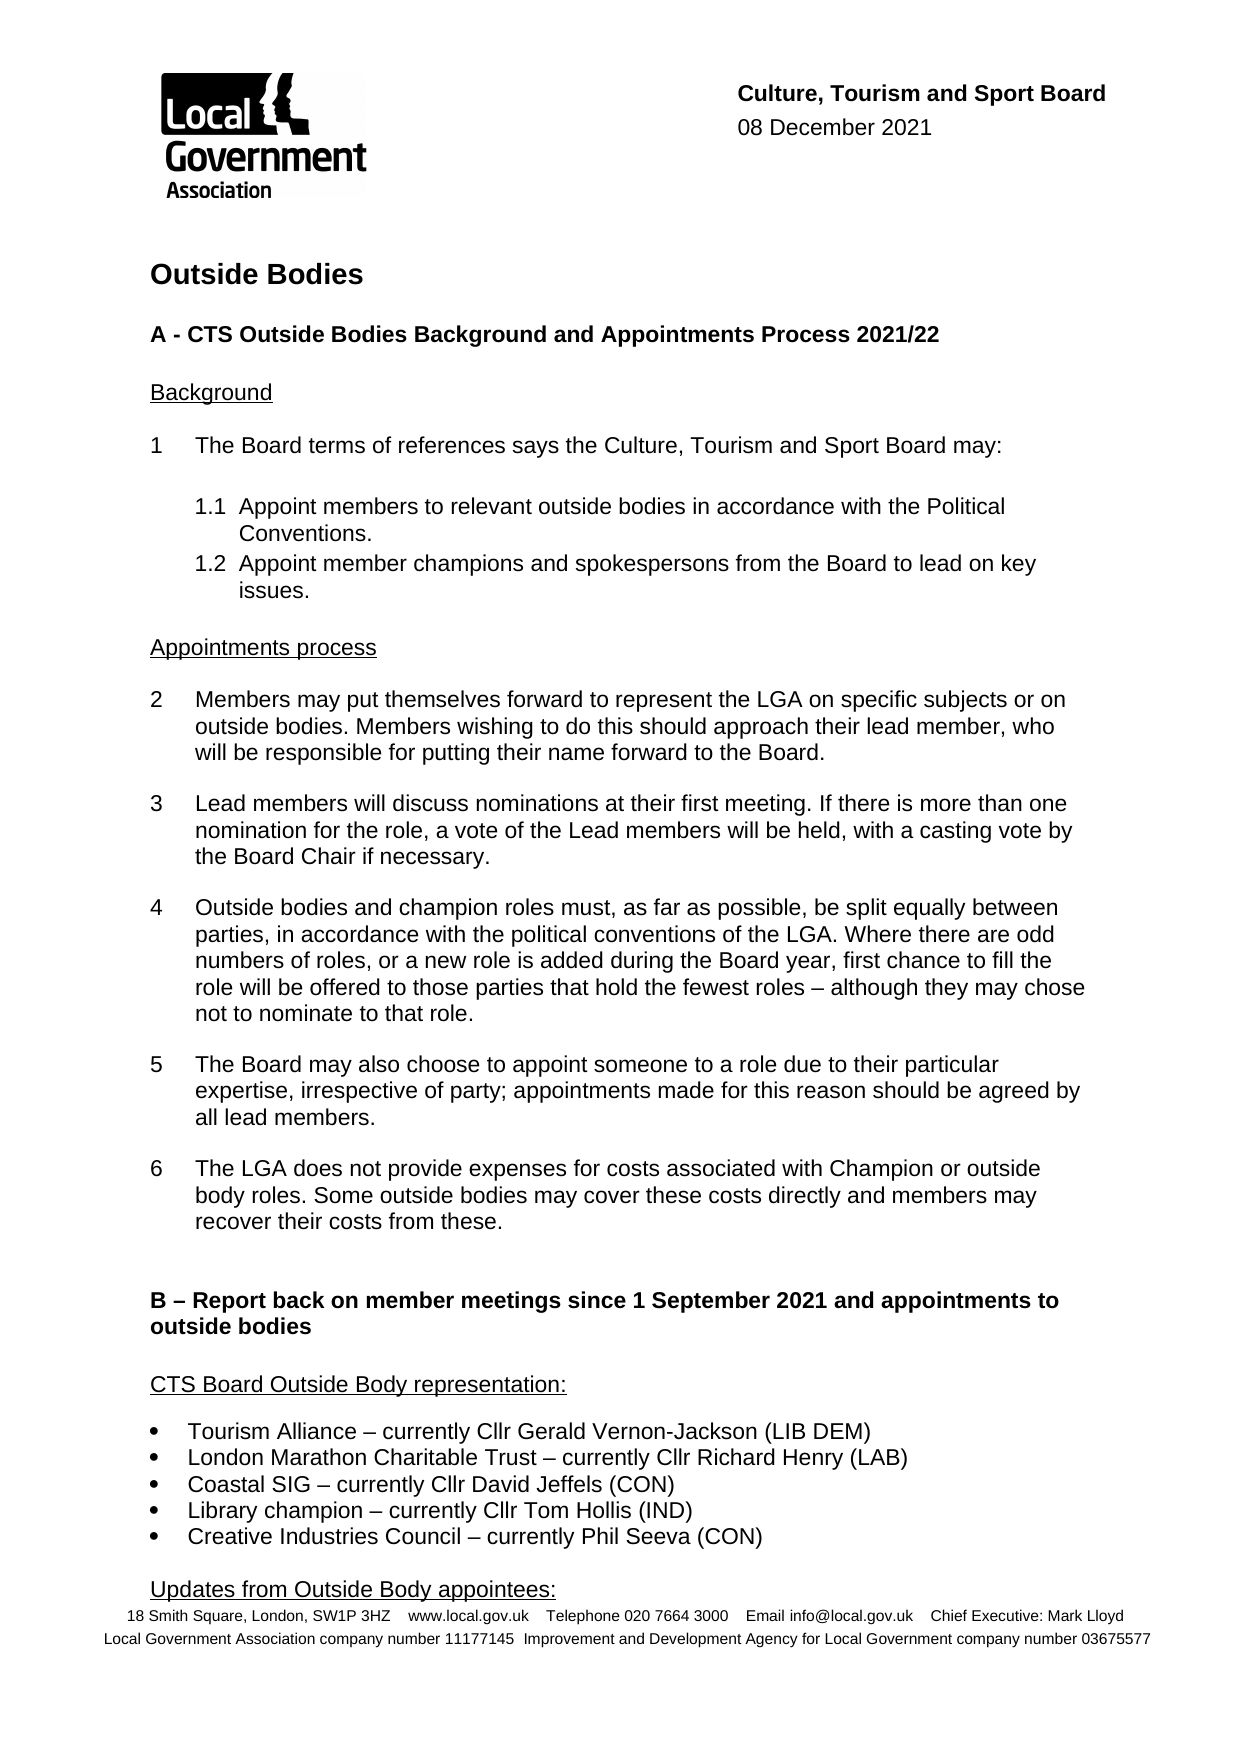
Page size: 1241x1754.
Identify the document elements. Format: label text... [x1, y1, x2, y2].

list Creative Industries Council – currently Phil Seeva (CON) [150, 1523, 1090, 1549]
list London Marathon Charitable Trust – currently Cllr Richard Henry (LAB) [150, 1444, 1090, 1471]
list Library champion – currently Cllr Tom Hollis (IND) [150, 1497, 1090, 1523]
picture [161, 73, 367, 198]
subtitle Members may put themselves forward to represent the LGA on specific subjects or on outside bodies. Members wishing to do this should approach their lead member, who will be responsible for putting their name forward to the Board. [150, 686, 1090, 765]
subtitle Outside bodies and champion roles must, as far as possible, be split equally between parties, in accordance with the political conventions of the LGA. Where there are odd numbers of roles, or a new role is added during the Board year, first chance to fill the role will be offered to those parties that hold the fewest roles – although they may chose not to nominate to that role. [150, 894, 1090, 1026]
subtitle Lead members will discuss nominations at their first meeting. If there is more than one nomination for the role, a vote of the Lead members will be held, with a casting vote by the Board Chair if necessary. [150, 790, 1090, 869]
subtitle The Board may also choose to appoint someone to a role due to their particular expertise, irrespective of party; appointments made for this reason should be agreed by all lead members. [150, 1051, 1090, 1130]
subtitle Appoint members to relevant outside bodies in accordance with the Political Conventions. [194, 493, 1090, 546]
text Updates from Outside Body appointees: [150, 1576, 1090, 1602]
text A - CTS Outside Bodies Background and Appointments Process 2021/22 [150, 319, 1090, 348]
text CTS Board Outside Body representation: [150, 1371, 1090, 1397]
text Background [150, 377, 1090, 407]
subtitle The Board terms of references says the Culture, Tourism and Sport Board may: [150, 432, 1090, 458]
list Coastal SIG – currently Cllr David Jeffels (CON) [150, 1471, 1090, 1497]
list Tourism Alliance – currently Cllr Gerald Vernon-Jackson (LIB DEM) [150, 1418, 1090, 1444]
text Outside Bodies [150, 261, 1090, 290]
text B – Report back on member meetings since 1 September 2021 and appointments to outside bodies [150, 1287, 1090, 1340]
subtitle Appoint member champions and spokespersons from the Board to lead on key issues. [194, 550, 1090, 603]
subtitle The LGA does not provide expenses for costs associated with Champion or outside body roles. Some outside bodies may cover these costs directly and members may recover their costs from these. [150, 1155, 1090, 1234]
text Appointments process [150, 632, 1090, 661]
